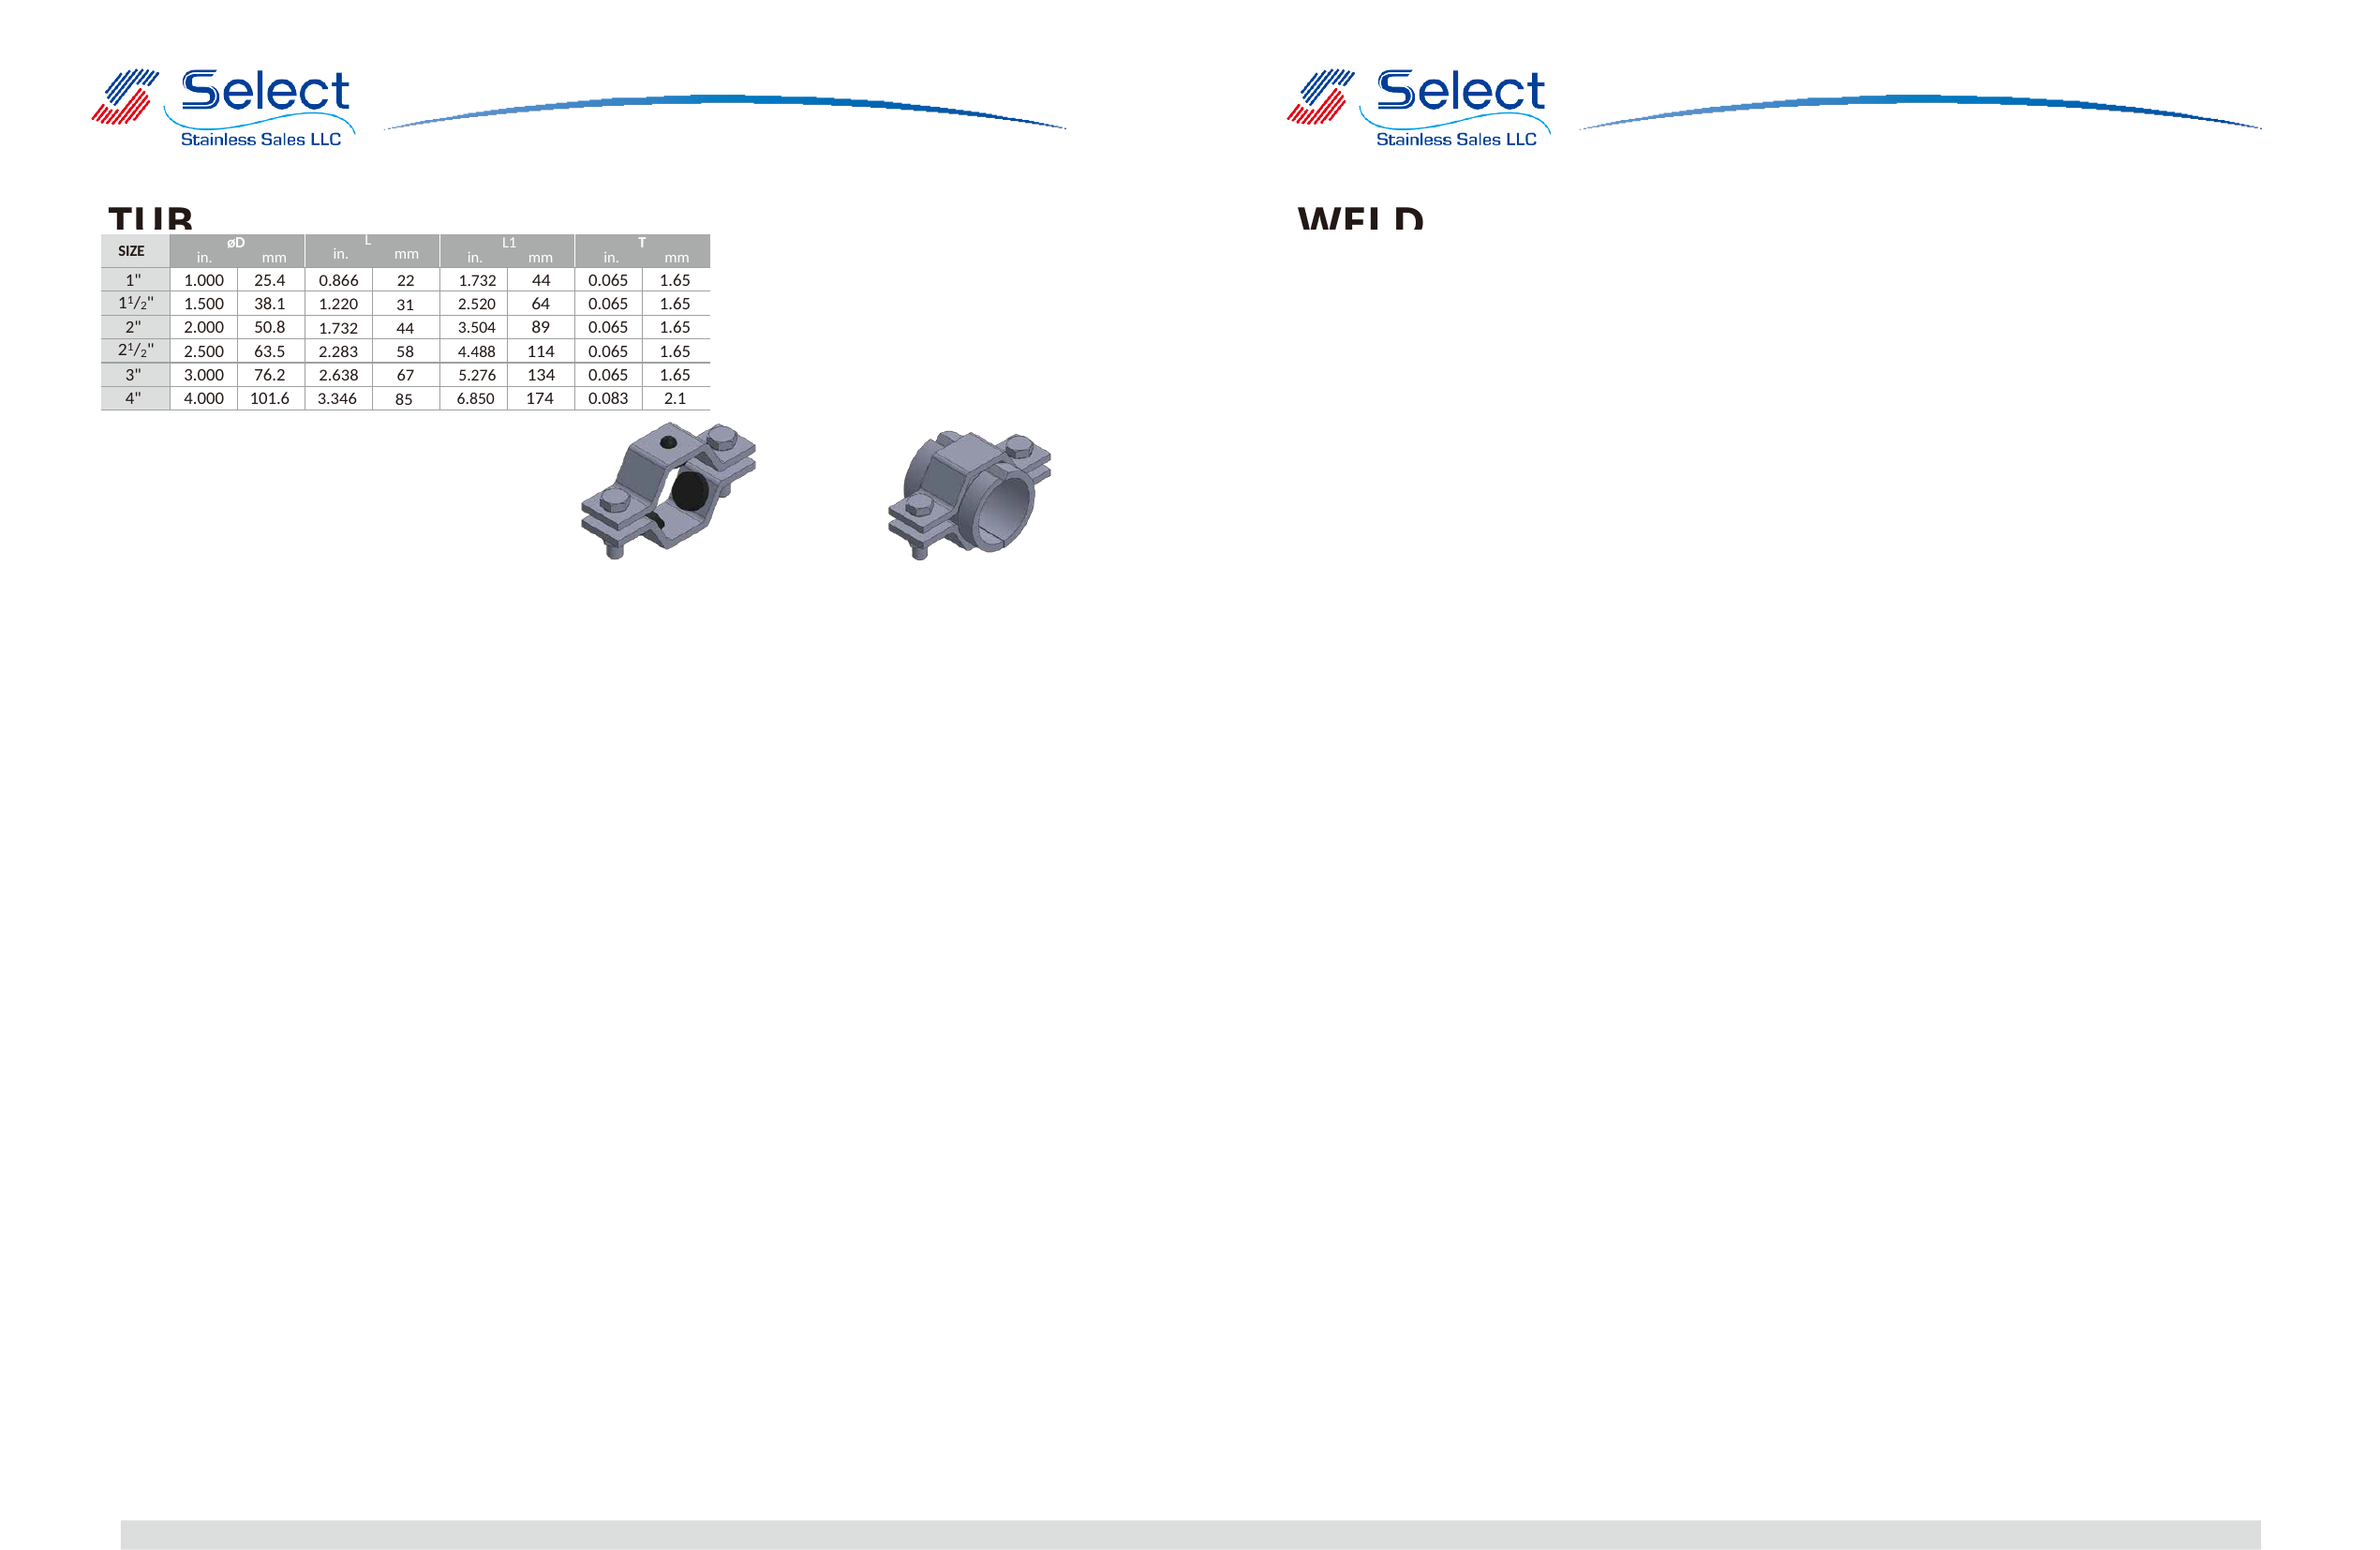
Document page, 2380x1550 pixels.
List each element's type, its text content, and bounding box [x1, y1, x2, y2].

table_cell 1" [101, 268, 170, 291]
table_cell 2.500 [171, 339, 237, 362]
table_cell 76.2 [238, 364, 305, 386]
picture [367, 94, 1087, 132]
picture [576, 417, 760, 561]
table_cell 38.1 [238, 291, 305, 315]
table_cell 1.732 [440, 268, 507, 291]
table_cell 0.065 [575, 364, 642, 386]
table_cell 174 [508, 387, 574, 410]
table_cell 3.000 [171, 364, 237, 386]
picture [91, 68, 356, 145]
table_cell 64 [508, 291, 574, 315]
table_cell 44 [508, 268, 574, 291]
table_cell 21/2" [101, 339, 170, 362]
table_cell 2.638 [305, 364, 372, 386]
table_cell 50.8 [238, 316, 305, 338]
table_cell 85 [373, 387, 439, 410]
table_cell 89 [508, 316, 574, 338]
table_cell 4" [101, 387, 170, 410]
table_cell 4.000 [171, 387, 237, 410]
table_cell 1.732 [305, 316, 372, 338]
table_cell 58 [373, 339, 439, 362]
table_cell 0.065 [575, 339, 642, 362]
picture [883, 422, 1055, 561]
table_cell 134 [508, 364, 574, 386]
table_cell 25.4 [238, 268, 305, 291]
table_cell 67 [373, 364, 439, 386]
table_cell 101.6 [238, 387, 305, 410]
table_cell 0.866 [305, 268, 372, 291]
table_header T in. mm [575, 234, 710, 267]
table_header øD in. mm [171, 234, 305, 267]
table_cell 2.283 [305, 339, 372, 362]
table_cell 2" [101, 316, 170, 338]
table_cell 31 [373, 291, 439, 315]
table_cell 114 [508, 339, 574, 362]
table_cell 1.65 [643, 291, 710, 315]
table_cell 1.65 [643, 339, 710, 362]
table_header L1 in. mm [440, 234, 574, 267]
picture [1563, 94, 2282, 132]
table_cell 3.504 [440, 316, 507, 338]
table_cell 11/2" [101, 291, 170, 315]
table_cell 0.065 [575, 291, 642, 315]
table_cell 1.000 [171, 268, 237, 291]
table_cell 1.220 [305, 291, 372, 315]
table_cell 0.065 [575, 268, 642, 291]
table_cell 4.488 [440, 339, 507, 362]
table_cell 1.500 [171, 291, 237, 315]
picture [1287, 68, 1552, 145]
table_cell 44 [373, 316, 439, 338]
table_header SIZE [101, 234, 170, 267]
table_cell 6.850 [440, 387, 507, 410]
table_cell 1.65 [643, 268, 710, 291]
table_header in. L mm [305, 234, 439, 267]
table_cell 3.346 [305, 387, 372, 410]
table_cell 63.5 [238, 339, 305, 362]
table_cell 22 [373, 268, 439, 291]
table_cell 5.276 [440, 364, 507, 386]
table_cell 2.520 [440, 291, 507, 315]
table_cell 2.1 [643, 387, 710, 410]
table_cell 1.65 [643, 316, 710, 338]
table_cell 2.000 [171, 316, 237, 338]
table_cell 0.065 [575, 316, 642, 338]
table_cell 1.65 [643, 364, 710, 386]
table_cell 3" [101, 364, 170, 386]
table_cell 0.083 [575, 387, 642, 410]
